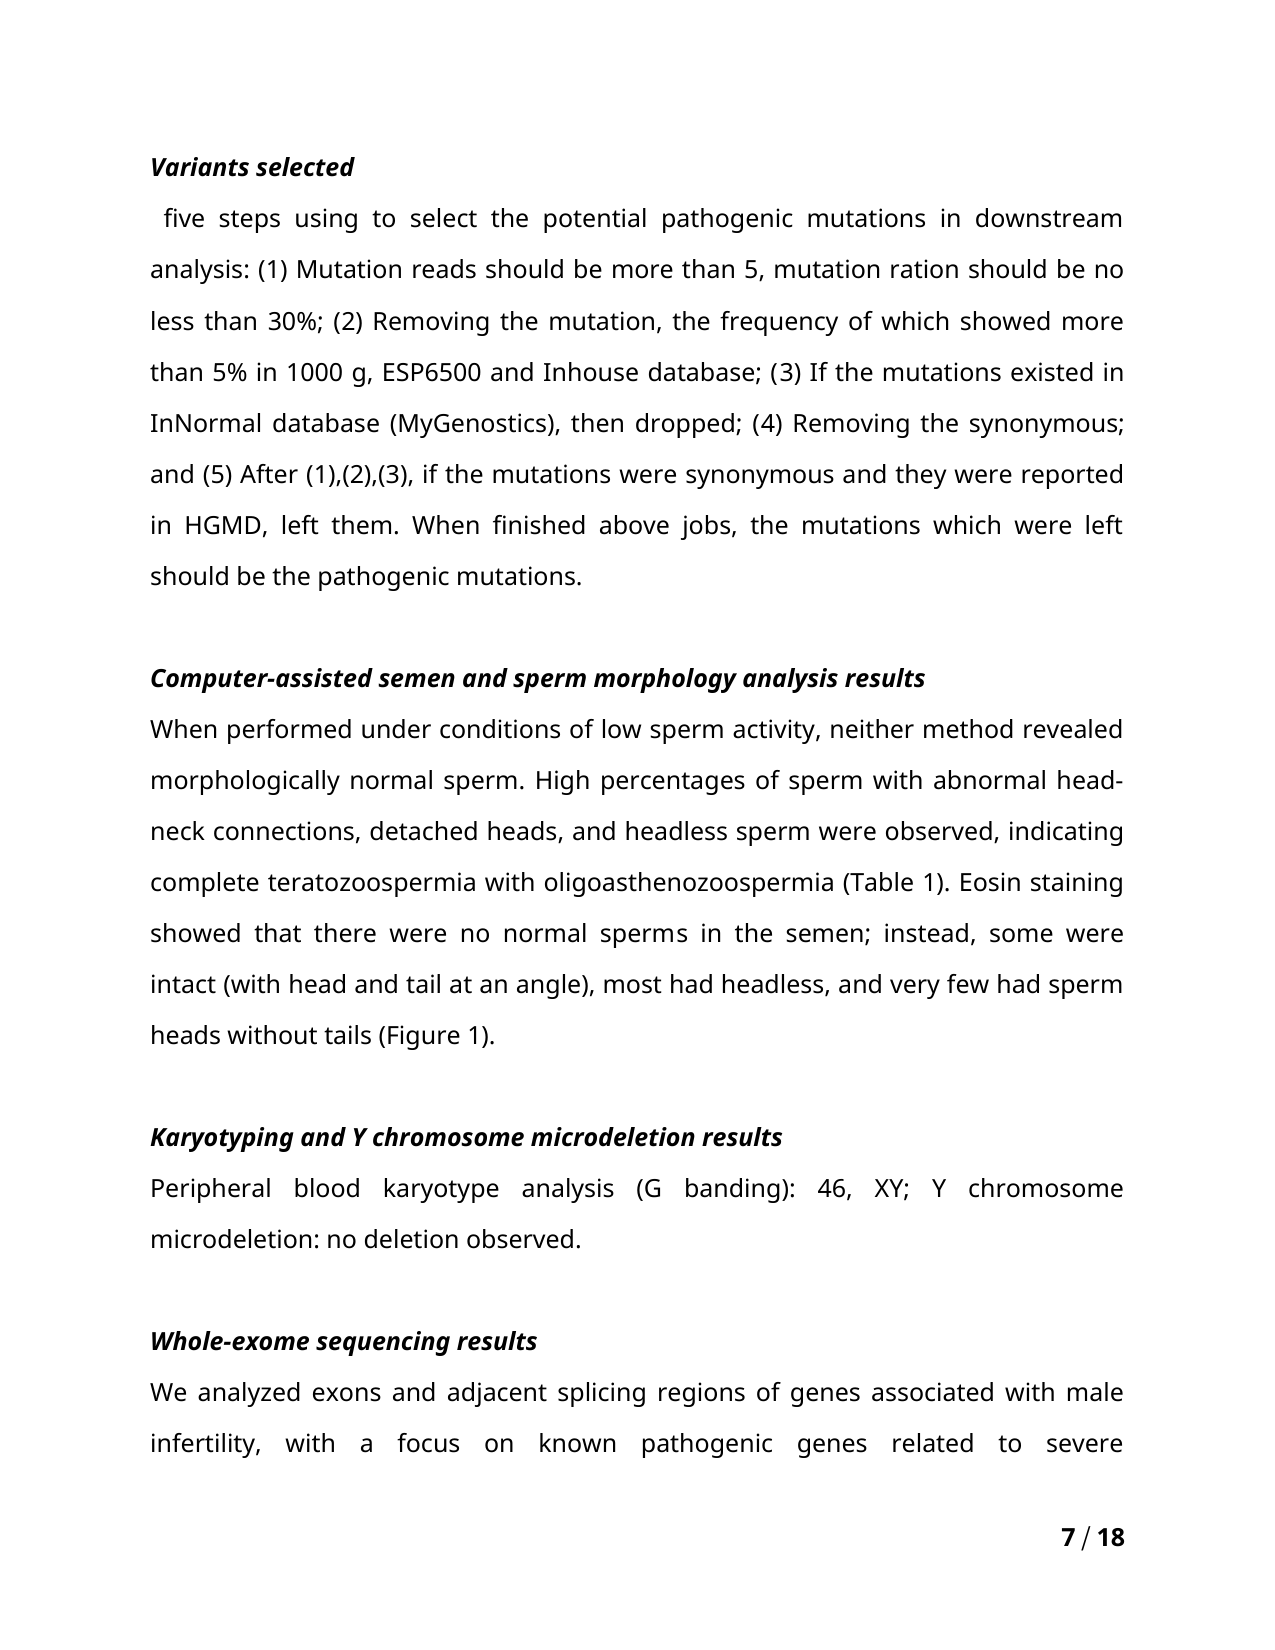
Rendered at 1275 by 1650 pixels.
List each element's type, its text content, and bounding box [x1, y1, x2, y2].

text Peripheral blood karyotype analysis (G banding): 46, XY; Y chromosome microdeletion: no deletion observed. [150, 1171, 1125, 1256]
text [150, 1375, 1125, 1460]
text five steps using to select the potential pathogenic mutations in downstream analysis: (1) Mutation reads should be more than 5, mutation ration should be no less than 30%; (2) Removing the mutation, the frequency of which showed more than 5% in 1000 g, ESP6500 and Inhouse database; (3) If the mutations existed in InNormal database (MyGenostics), then dropped; (4) Removing the synonymous; and (5) After (1),(2),(3), if the mutations were synonymous and they were reported in HGMD, left them. When finished above jobs, the mutations which were left should be the pathogenic mutations. [150, 201, 1125, 592]
text Computer-assisted semen and sperm morphology analysis results [150, 660, 1125, 694]
text Variants selected [150, 150, 1125, 184]
text Whole-exome sequencing results [150, 1324, 1125, 1358]
text Karyotyping and Y chromosome microdeletion results [150, 1120, 1125, 1154]
text When performed under conditions of low sperm activity, neither method revealed morphologically normal sperm. High percentages of sperm with abnormal head-neck connections, detached heads, and headless sperm were observed, indicating complete teratozoospermia with oligoasthenozoospermia (Table 1). Eosin staining showed that there were no normal sperms in the semen; instead, some were intact (with head and tail at an angle), most had headless, and very few had sperm heads without tails (Figure 1). [150, 711, 1125, 1052]
